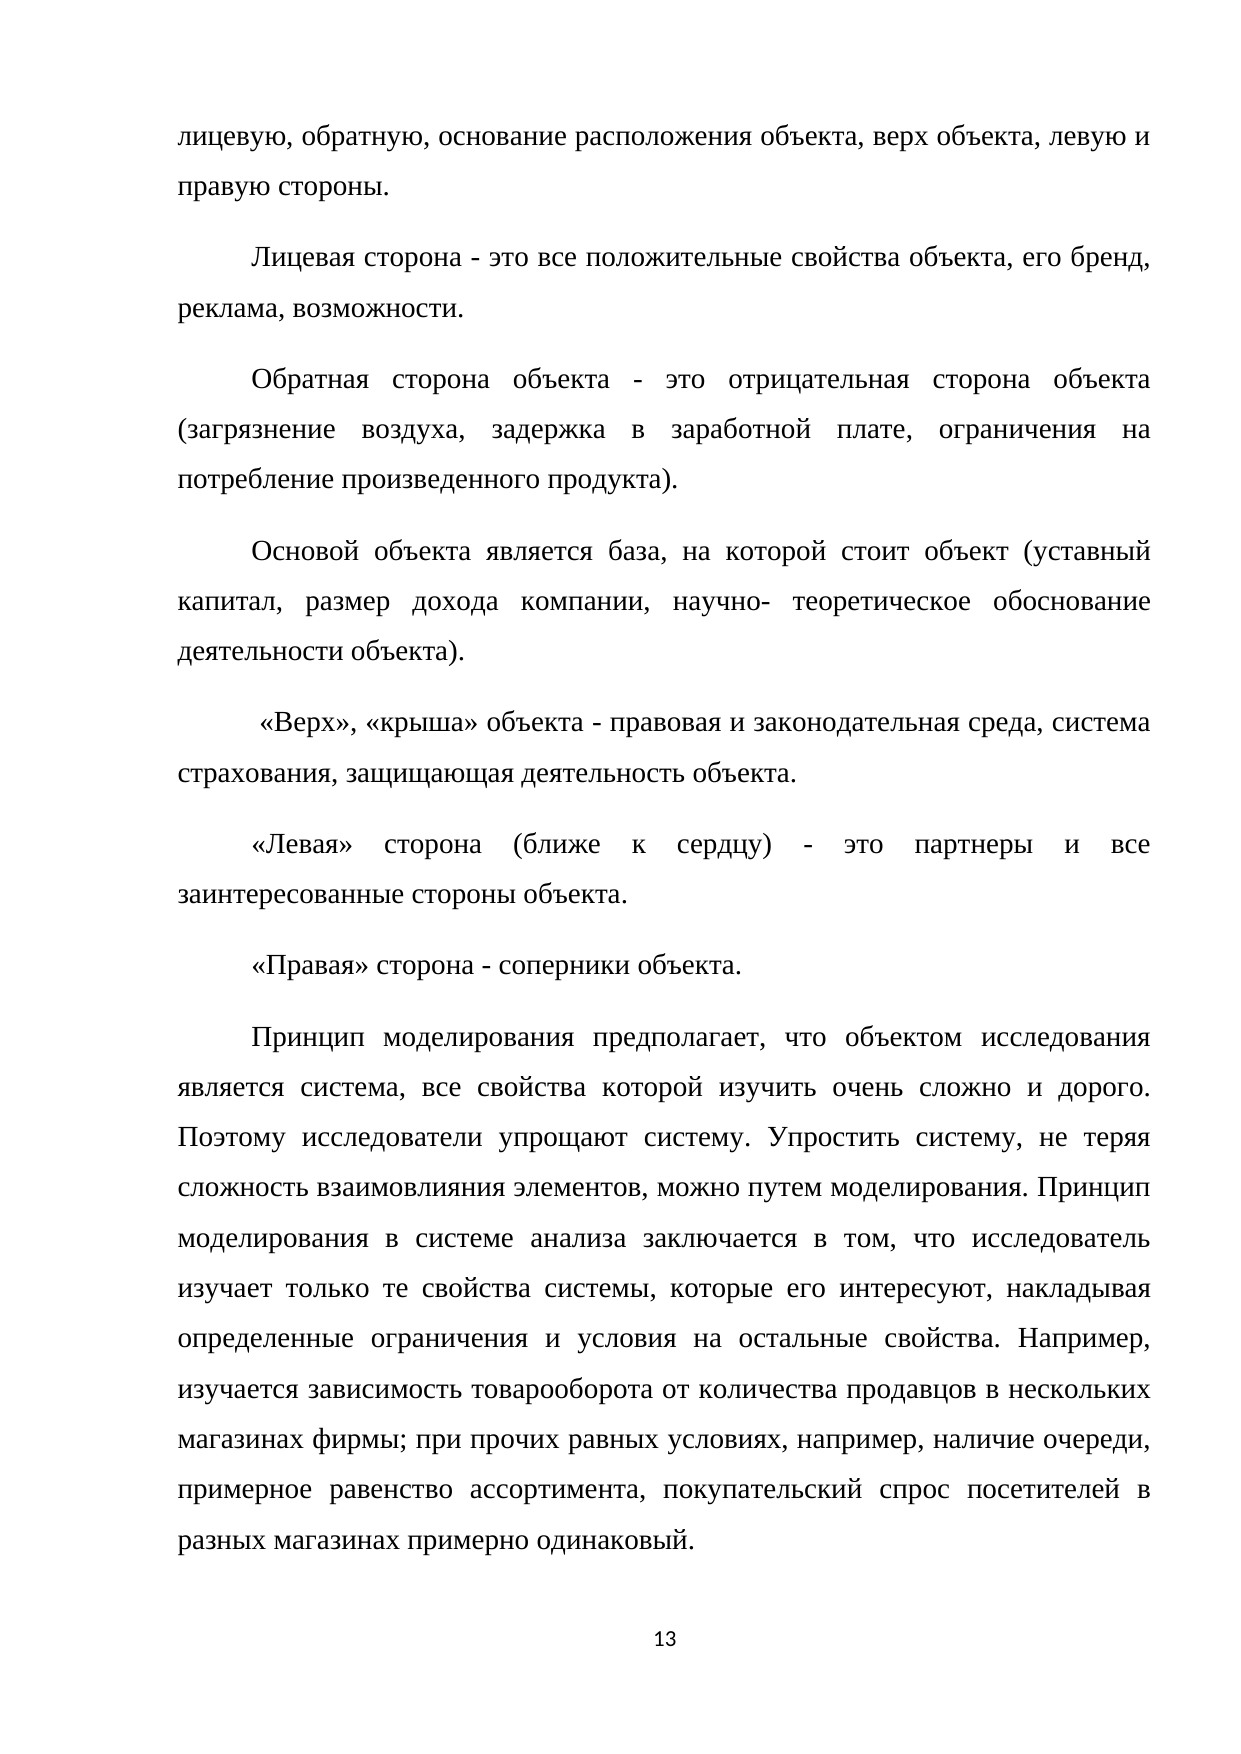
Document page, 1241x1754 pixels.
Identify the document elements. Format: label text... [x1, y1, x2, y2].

text «Верх», «крыша» объекта - правовая и законодательная среда, система страхования, защищающая деятельность объекта. [177, 704, 1152, 788]
text «Левая» сторона (ближе к сердцу) - это партнеры и все заинтересованные стороны объекта. [177, 826, 1152, 910]
text Обратная сторона объекта - это отрицательная сторона объекта (загрязнение воздуха, задержка в заработной плате, ограничения на потребление произведенного продукта). [177, 361, 1152, 495]
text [177, 118, 1152, 202]
text Принцип моделирования предполагает, что объектом исследования является система, все свойства которой изучить очень сложно и дорого. Поэтому исследователи упрощают систему. Упростить систему, не теряя сложность взаимовлияния элементов, можно путем моделирования. Принцип моделирования в системе анализа заключается в том, что исследователь изучает только те свойства системы, которые его интересуют, накладывая определенные ограничения и условия на остальные свойства. Например, изучается зависимость товарооборота от количества продавцов в нескольких магазинах фирмы; при прочих равных условиях, например, наличие очереди, примерное равенство ассортимента, покупательский спрос посетителей в разных магазинах примерно одинаковый. [177, 1019, 1152, 1555]
text Основой объекта является база, на которой стоит объект (уставный капитал, размер дохода компании, научно- теоретическое обоснование деятельности объекта). [177, 533, 1152, 667]
text «Правая» сторона - соперники объекта. [177, 947, 1152, 981]
text Лицевая сторона - это все положительные свойства объекта, его бренд, реклама, возможности. [177, 239, 1152, 323]
